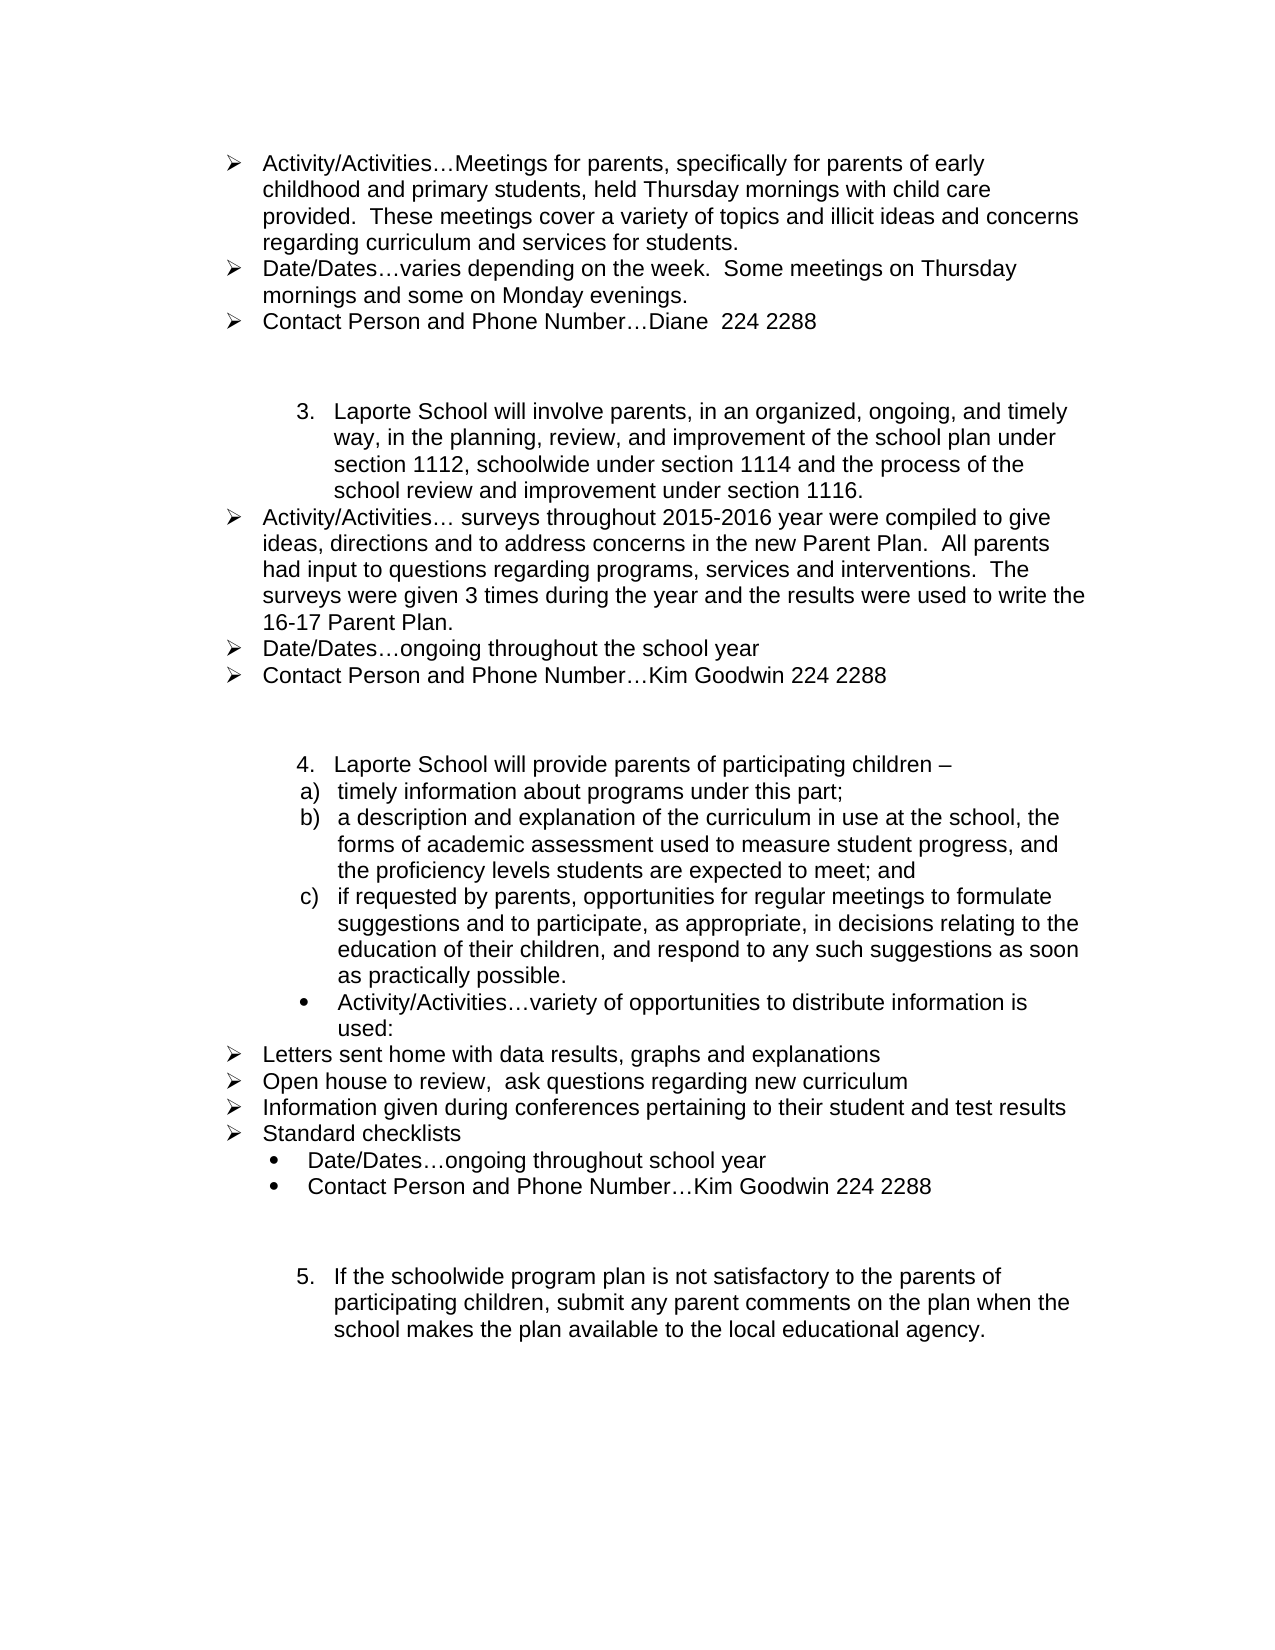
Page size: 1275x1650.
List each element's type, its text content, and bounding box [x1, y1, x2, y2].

list Laporte School will provide parents of participating children – [296, 751, 1087, 778]
list Contact Person and Phone Number…Kim Goodwin 224 2288 [225, 662, 1087, 688]
list timely information about programs under this part; [300, 778, 1087, 804]
list Contact Person and Phone Number…Diane 224 2288 [225, 308, 1087, 334]
list Date/Dates…ongoing throughout school year [270, 1147, 1087, 1173]
list Letters sent home with data results, graphs and explanations [225, 1041, 1087, 1068]
list Activity/Activities…variety of opportunities to distribute information is used: [300, 989, 1087, 1041]
list Date/Dates…varies depending on the week. Some meetings on Thursday mornings and some on Monday evenings. [225, 255, 1087, 308]
list if requested by parents, opportunities for regular meetings to formulate suggestions and to participate, as appropriate, in decisions relating to the education of their children, and respond to any such suggestions as soon as practically possible. [300, 883, 1087, 989]
list Standard checklists [225, 1120, 1087, 1147]
list Activity/Activities…Meetings for parents, specifically for parents of early childhood and primary students, held Thursday mornings with child care provided. These meetings cover a variety of topics and illicit ideas and concerns regarding curriculum and services for students. [225, 150, 1087, 255]
list If the schoolwide program plan is not satisfactory to the parents of participating children, submit any parent comments on the plan when the school makes the plan available to the local educational agency. [296, 1263, 1087, 1342]
list Date/Dates…ongoing throughout the school year [225, 635, 1087, 662]
list Open house to review, ask questions regarding new curriculum [225, 1068, 1087, 1094]
list a description and explanation of the curriculum in use at the school, the forms of academic assessment used to measure student progress, and the proficiency levels students are expected to meet; and [300, 804, 1087, 883]
list Activity/Activities… surveys throughout 2015-2016 year were compiled to give ideas, directions and to address concerns in the new Parent Plan. All parents had input to questions regarding programs, services and interventions. The surveys were given 3 times during the year and the results were used to write the 16-17 Parent Plan. [225, 503, 1087, 635]
list Laporte School will involve parents, in an organized, ongoing, and timely way, in the planning, review, and improvement of the school plan under section 1112, schoolwide under section 1114 and the process of the school review and improvement under section 1116. [296, 398, 1087, 503]
list Information given during conferences pertaining to their student and test results [225, 1094, 1087, 1120]
list Contact Person and Phone Number…Kim Goodwin 224 2288 [270, 1173, 1087, 1199]
